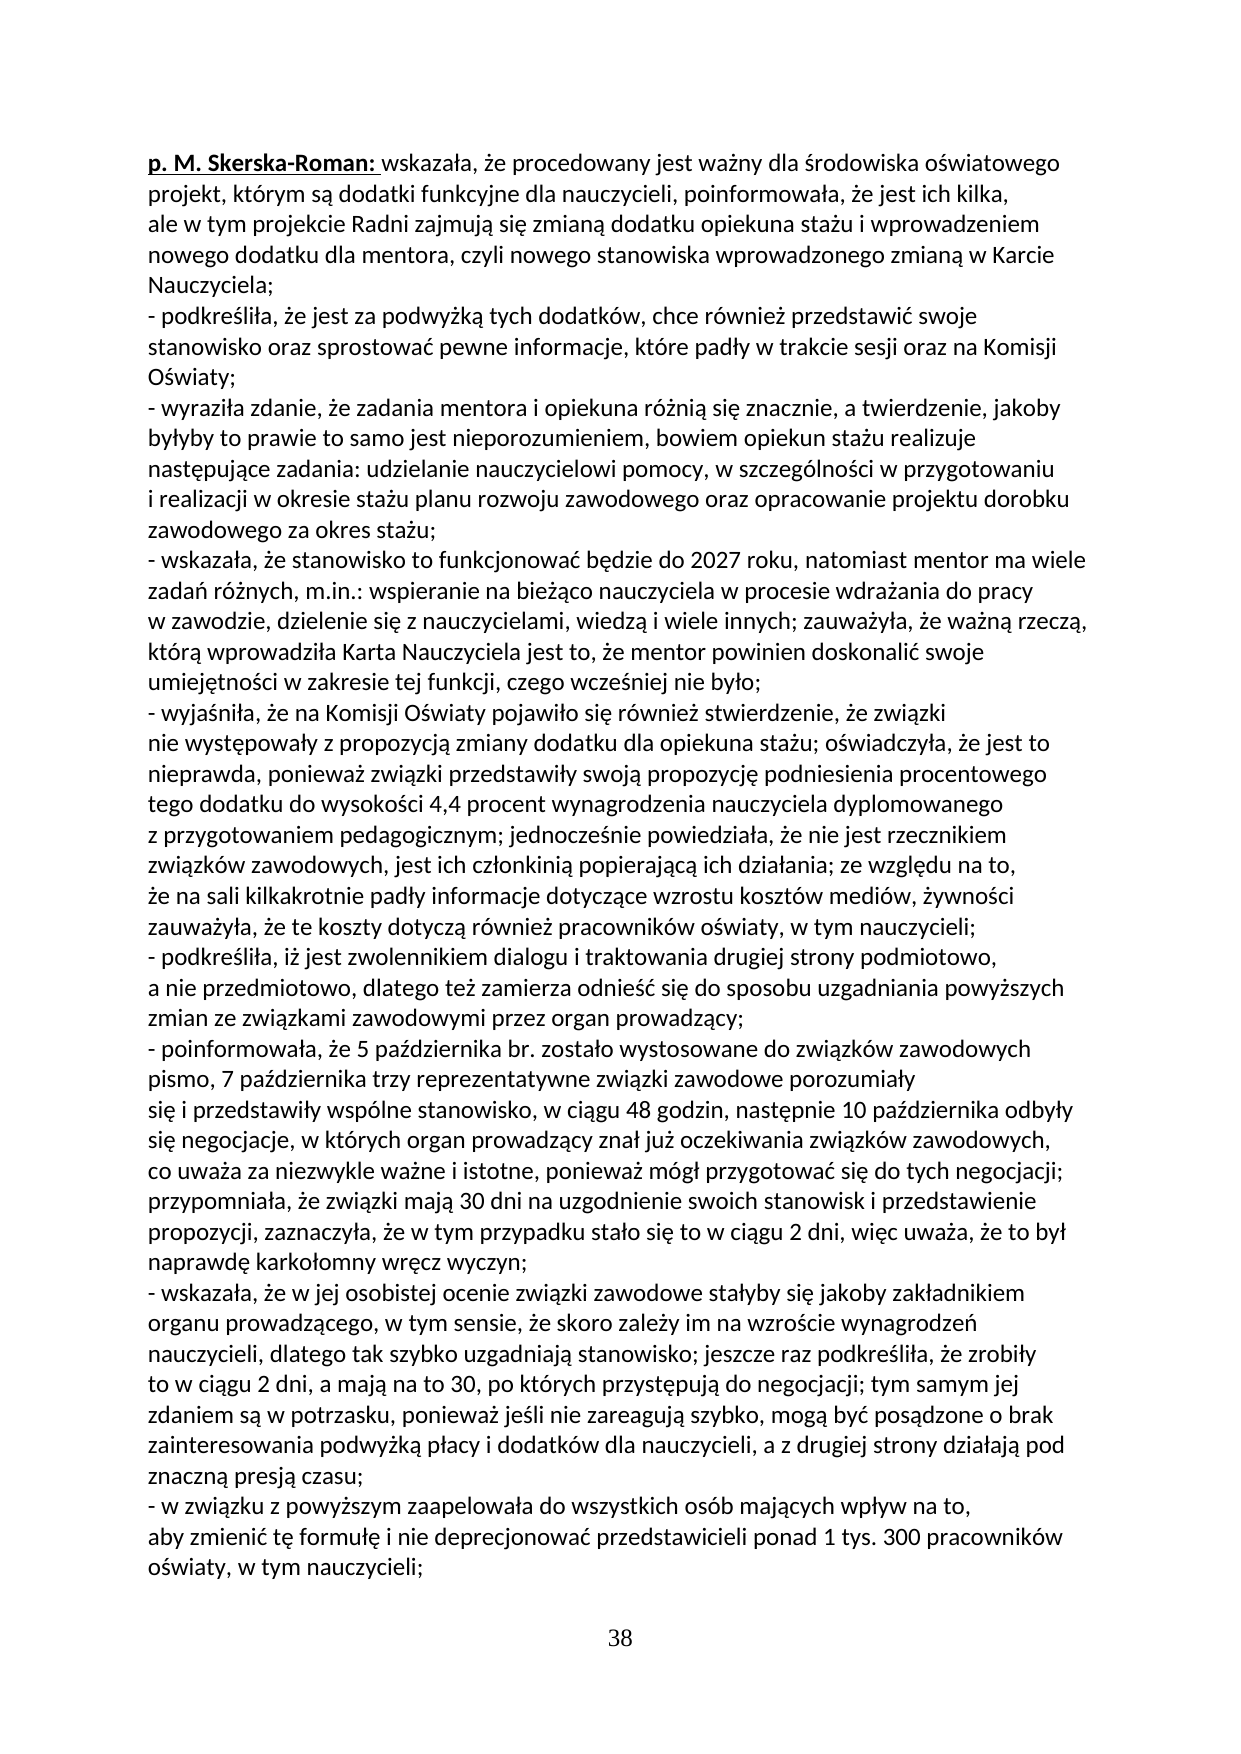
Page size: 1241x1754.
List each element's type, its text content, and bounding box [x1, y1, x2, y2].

text - wyjaśniła, że na Komisji Oświaty pojawiło się również stwierdzenie, że związki nie występowały z propozycją zmiany dodatku dla opiekuna stażu; oświadczyła, że jest to nieprawda, ponieważ związki przedstawiły swoją propozycję podniesienia procentowego tego dodatku do wysokości 4,4 procent wynagrodzenia nauczyciela dyplomowanego z przygotowaniem pedagogicznym; jednocześnie powiedziała, że nie jest rzecznikiem związków zawodowych, jest ich członkinią popierającą ich działania; ze względu na to, że na sali kilkakrotnie padły informacje dotyczące wzrostu kosztów mediów, żywności zauważyła, że te koszty dotyczą również pracowników oświaty, w tym nauczycieli; [148, 697, 1093, 941]
text - podkreśliła, że jest za podwyżką tych dodatków, chce również przedstawić swoje stanowisko oraz sprostować pewne informacje, które padły w trakcie sesji oraz na Komisji Oświaty; [148, 300, 1093, 392]
text - wskazała, że stanowisko to funkcjonować będzie do 2027 roku, natomiast mentor ma wiele zadań różnych, m.in.: wspieranie na bieżąco nauczyciela w procesie wdrażania do pracy w zawodzie, dzielenie się z nauczycielami, wiedzą i wiele innych; zauważyła, że ważną rzeczą, którą wprowadziła Karta Nauczyciela jest to, że mentor powinien doskonalić swoje umiejętności w zakresie tej funkcji, czego wcześniej nie było; [148, 544, 1093, 697]
text p. M. Skerska-Roman: wskazała, że procedowany jest ważny dla środowiska oświatowego projekt, którym są dodatki funkcyjne dla nauczycieli, poinformowała, że jest ich kilka, ale w tym projekcie Radni zajmują się zmianą dodatku opiekuna stażu i wprowadzeniem nowego dodatku dla mentora, czyli nowego stanowiska wprowadzonego zmianą w Karcie Nauczyciela; [148, 148, 1093, 300]
text - podkreśliła, iż jest zwolennikiem dialogu i traktowania drugiej strony podmiotowo, a nie przedmiotowo, dlatego też zamierza odnieść się do sposobu uzgadniania powyższych zmian ze związkami zawodowymi przez organ prowadzący; [148, 941, 1093, 1033]
text - wskazała, że w jej osobistej ocenie związki zawodowe stałyby się jakoby zakładnikiem organu prowadzącego, w tym sensie, że skoro zależy im na wzroście wynagrodzeń nauczycieli, dlatego tak szybko uzgadniają stanowisko; jeszcze raz podkreśliła, że zrobiły to w ciągu 2 dni, a mają na to 30, po których przystępują do negocjacji; tym samym jej zdaniem są w potrzasku, ponieważ jeśli nie zareagują szybko, mogą być posądzone o brak zainteresowania podwyżką płacy i dodatków dla nauczycieli, a z drugiej strony działają pod znaczną presją czasu; [148, 1277, 1093, 1491]
text - poinformowała, że 5 października br. zostało wystosowane do związków zawodowych pismo, 7 października trzy reprezentatywne związki zawodowe porozumiały się i przedstawiły wspólne stanowisko, w ciągu 48 godzin, następnie 10 października odbyły się negocjacje, w których organ prowadzący znał już oczekiwania związków zawodowych, co uważa za niezwykle ważne i istotne, ponieważ mógł przygotować się do tych negocjacji; przypomniała, że związki mają 30 dni na uzgodnienie swoich stanowisk i przedstawienie propozycji, zaznaczyła, że w tym przypadku stało się to w ciągu 2 dni, więc uważa, że to był naprawdę karkołomny wręcz wyczyn; [148, 1033, 1093, 1277]
text - wyraziła zdanie, że zadania mentora i opiekuna różnią się znacznie, a twierdzenie, jakoby byłyby to prawie to samo jest nieporozumieniem, bowiem opiekun stażu realizuje następujące zadania: udzielanie nauczycielowi pomocy, w szczególności w przygotowaniu i realizacji w okresie stażu planu rozwoju zawodowego oraz opracowanie projektu dorobku zawodowego za okres stażu; [148, 392, 1093, 544]
text - w związku z powyższym zaapelowała do wszystkich osób mających wpływ na to, aby zmienić tę formułę i nie deprecjonować przedstawicieli ponad 1 tys. 300 pracowników oświaty, w tym nauczycieli; [148, 1491, 1093, 1582]
